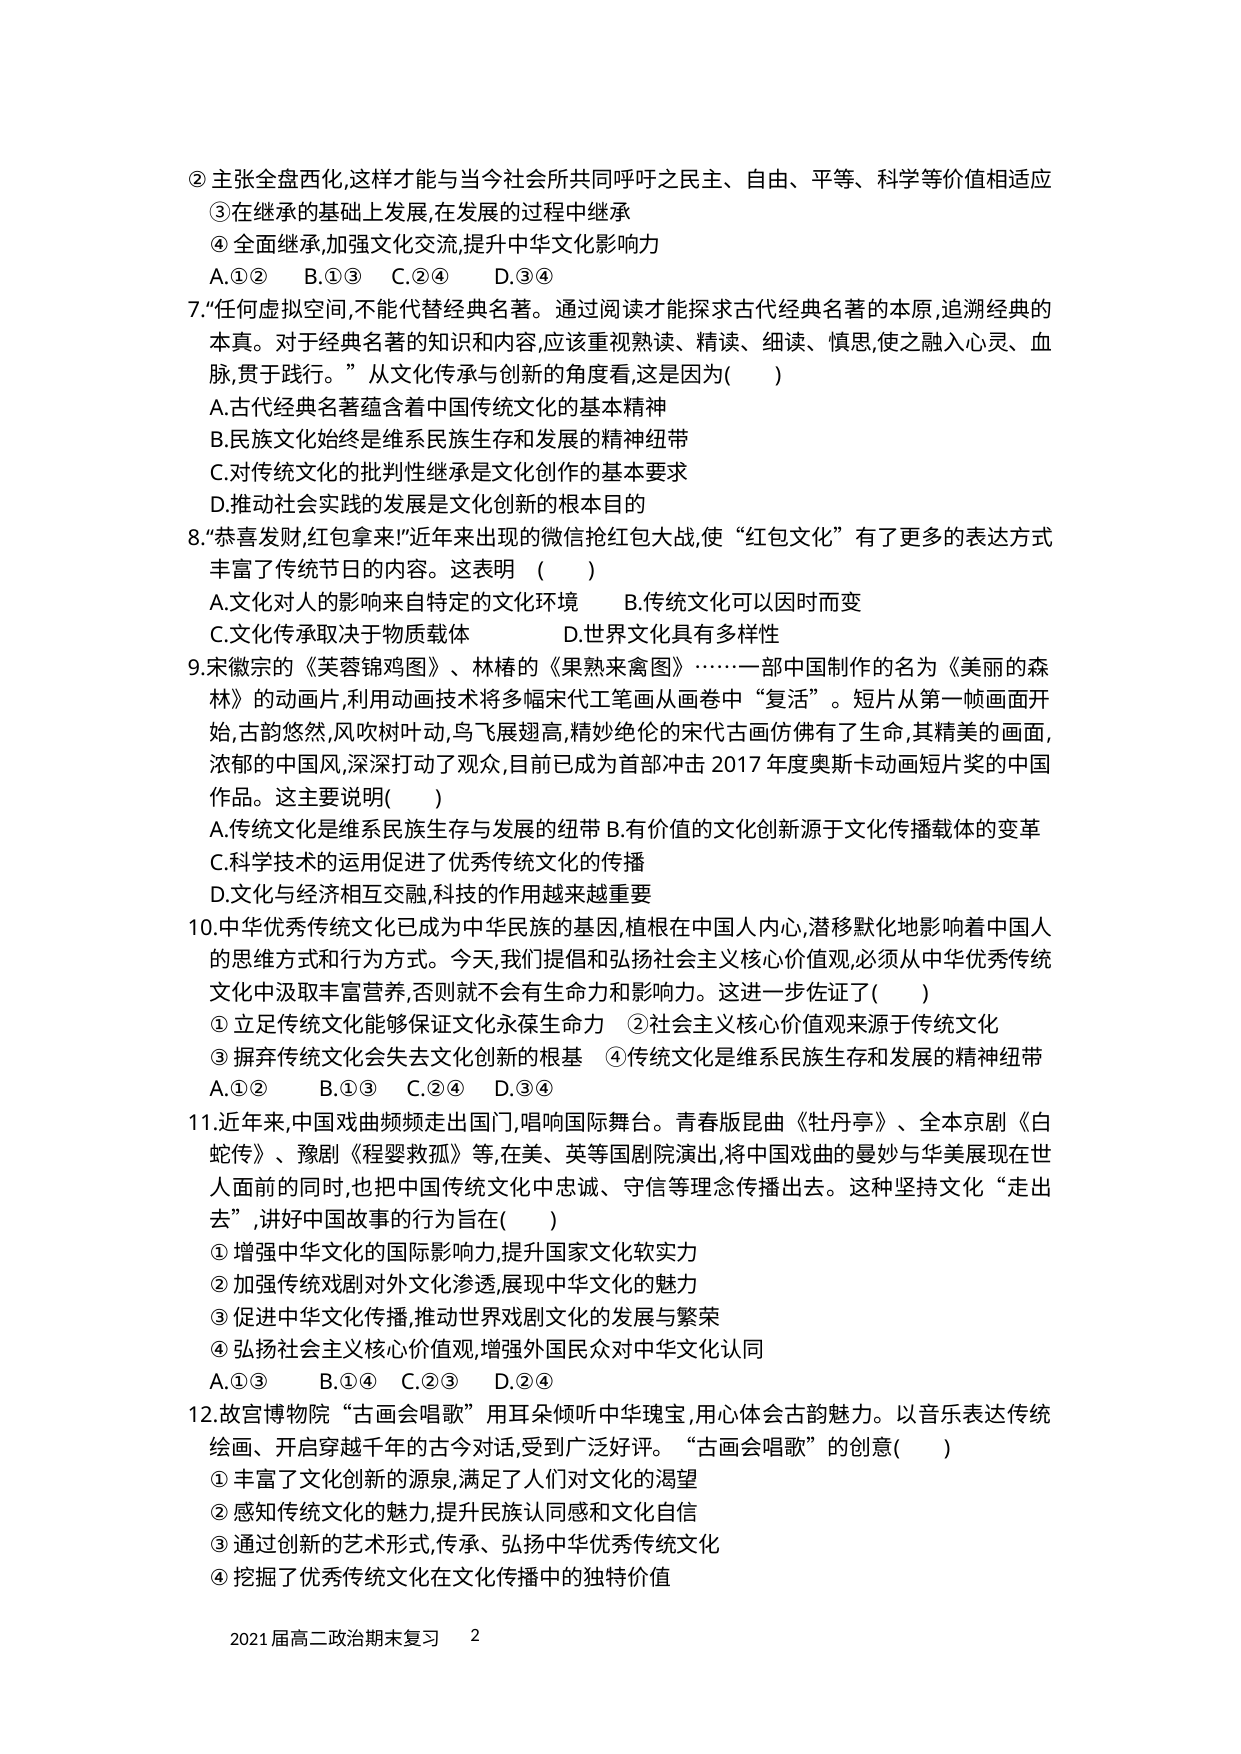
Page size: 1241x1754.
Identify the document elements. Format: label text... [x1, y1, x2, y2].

text ②主张全盘西化,这样才能与当今社会所共同呼吁之民主、自由、平等、科学等价值相适应 ③在继承的基础上发展,在发展的过程中继承 [187, 162, 1053, 227]
text ②感知传统文化的魅力,提升民族认同感和文化自信 [187, 1494, 1053, 1527]
text A.古代经典名著蕴含着中国传统文化的基本精神 [187, 389, 1053, 422]
text D.文化与经济相互交融,科技的作用越来越重要 [187, 877, 1053, 909]
text 10.中华优秀传统文化已成为中华民族的基因,植根在中国人内心,潜移默化地影响着中国人的思维方式和行为方式。今天,我们提倡和弘扬社会主义核心价值观,必须从中华优秀传统文化中汲取丰富营养,否则就不会有生命力和影响力。这进一步佐证了( ) [187, 909, 1053, 1007]
text ④全面继承,加强文化交流,提升中华文化影响力 [209, 227, 1053, 259]
text C.科学技术的运用促进了优秀传统文化的传播 [187, 844, 1053, 877]
text 12.故宫博物院“古画会唱歌”用耳朵倾听中华瑰宝,用心体会古韵魅力。以音乐表达传统绘画、开启穿越千年的古今对话,受到广泛好评。“古画会唱歌”的创意( ) [187, 1397, 1053, 1462]
text ①丰富了文化创新的源泉,满足了人们对文化的渴望 [187, 1462, 1053, 1494]
text D.推动社会实践的发展是文化创新的根本目的 [187, 487, 1053, 519]
text ③摒弃传统文化会失去文化创新的根基 ④传统文化是维系民族生存和发展的精神纽带 [187, 1039, 1053, 1072]
text ④挖掘了优秀传统文化在文化传播中的独特价值 [187, 1559, 1053, 1592]
text A.传统文化是维系民族生存与发展的纽带B.有价值的文化创新源于文化传播载体的变革 [187, 812, 1053, 844]
text 7.“任何虚拟空间,不能代替经典名著。通过阅读才能探求古代经典名著的本原,追溯经典的本真。对于经典名著的知识和内容,应该重视熟读、精读、细读、慎思,使之融入心灵、血脉,贯于践行。”从文化传承与创新的角度看,这是因为( ) [187, 292, 1053, 389]
text ④弘扬社会主义核心价值观,增强外国民众对中华文化认同 [187, 1332, 1053, 1364]
text ③促进中华文化传播,推动世界戏剧文化的发展与繁荣 [187, 1299, 1053, 1332]
text ①增强中华文化的国际影响力,提升国家文化软实力 [187, 1234, 1053, 1267]
text 9.宋徽宗的《芙蓉锦鸡图》、林椿的《果熟来禽图》……一部中国制作的名为《美丽的森林》的动画片,利用动画技术将多幅宋代工笔画从画卷中“复活”。短片从第一帧画面开始,古韵悠然,风吹树叶动,鸟飞展翅高,精妙绝伦的宋代古画仿佛有了生命,其精美的画面,浓郁的中国风,深深打动了观众,目前已成为首部冲击2017年度奥斯卡动画短片奖的中国作品。这主要说明( ) [187, 649, 1053, 812]
text B.民族文化始终是维系民族生存和发展的精神纽带 [187, 422, 1053, 454]
text A.文化对人的影响来自特定的文化环境 B.传统文化可以因时而变 [187, 584, 1053, 617]
text A.①② B.①③ C.②④ D.③④ [187, 259, 1053, 292]
text ①立足传统文化能够保证文化永葆生命力 ②社会主义核心价值观来源于传统文化 [187, 1007, 1053, 1039]
text 11.近年来,中国戏曲频频走出国门,唱响国际舞台。青春版昆曲《牡丹亭》、全本京剧《白蛇传》、豫剧《程婴救孤》等,在美、英等国剧院演出,将中国戏曲的曼妙与华美展现在世人面前的同时,也把中国传统文化中忠诚、守信等理念传播出去。这种坚持文化“走出去”,讲好中国故事的行为旨在( ) [187, 1104, 1053, 1234]
text C.对传统文化的批判性继承是文化创作的基本要求 [187, 454, 1053, 487]
text C.文化传承取决于物质载体 D.世界文化具有多样性 [187, 617, 1053, 649]
text A.①③ B.①④ C.②③ D.②④ [187, 1364, 1053, 1397]
text 8.“恭喜发财,红包拿来!”近年来出现的微信抢红包大战,使“红包文化”有了更多的表达方式,丰富了传统节日的内容。这表明 ( ) [187, 519, 1053, 584]
text ②加强传统戏剧对外文化渗透,展现中华文化的魅力 [187, 1267, 1053, 1299]
text ③通过创新的艺术形式,传承、弘扬中华优秀传统文化 [187, 1527, 1053, 1559]
text A.①② B.①③ C.②④ D.③④ [187, 1072, 1053, 1104]
